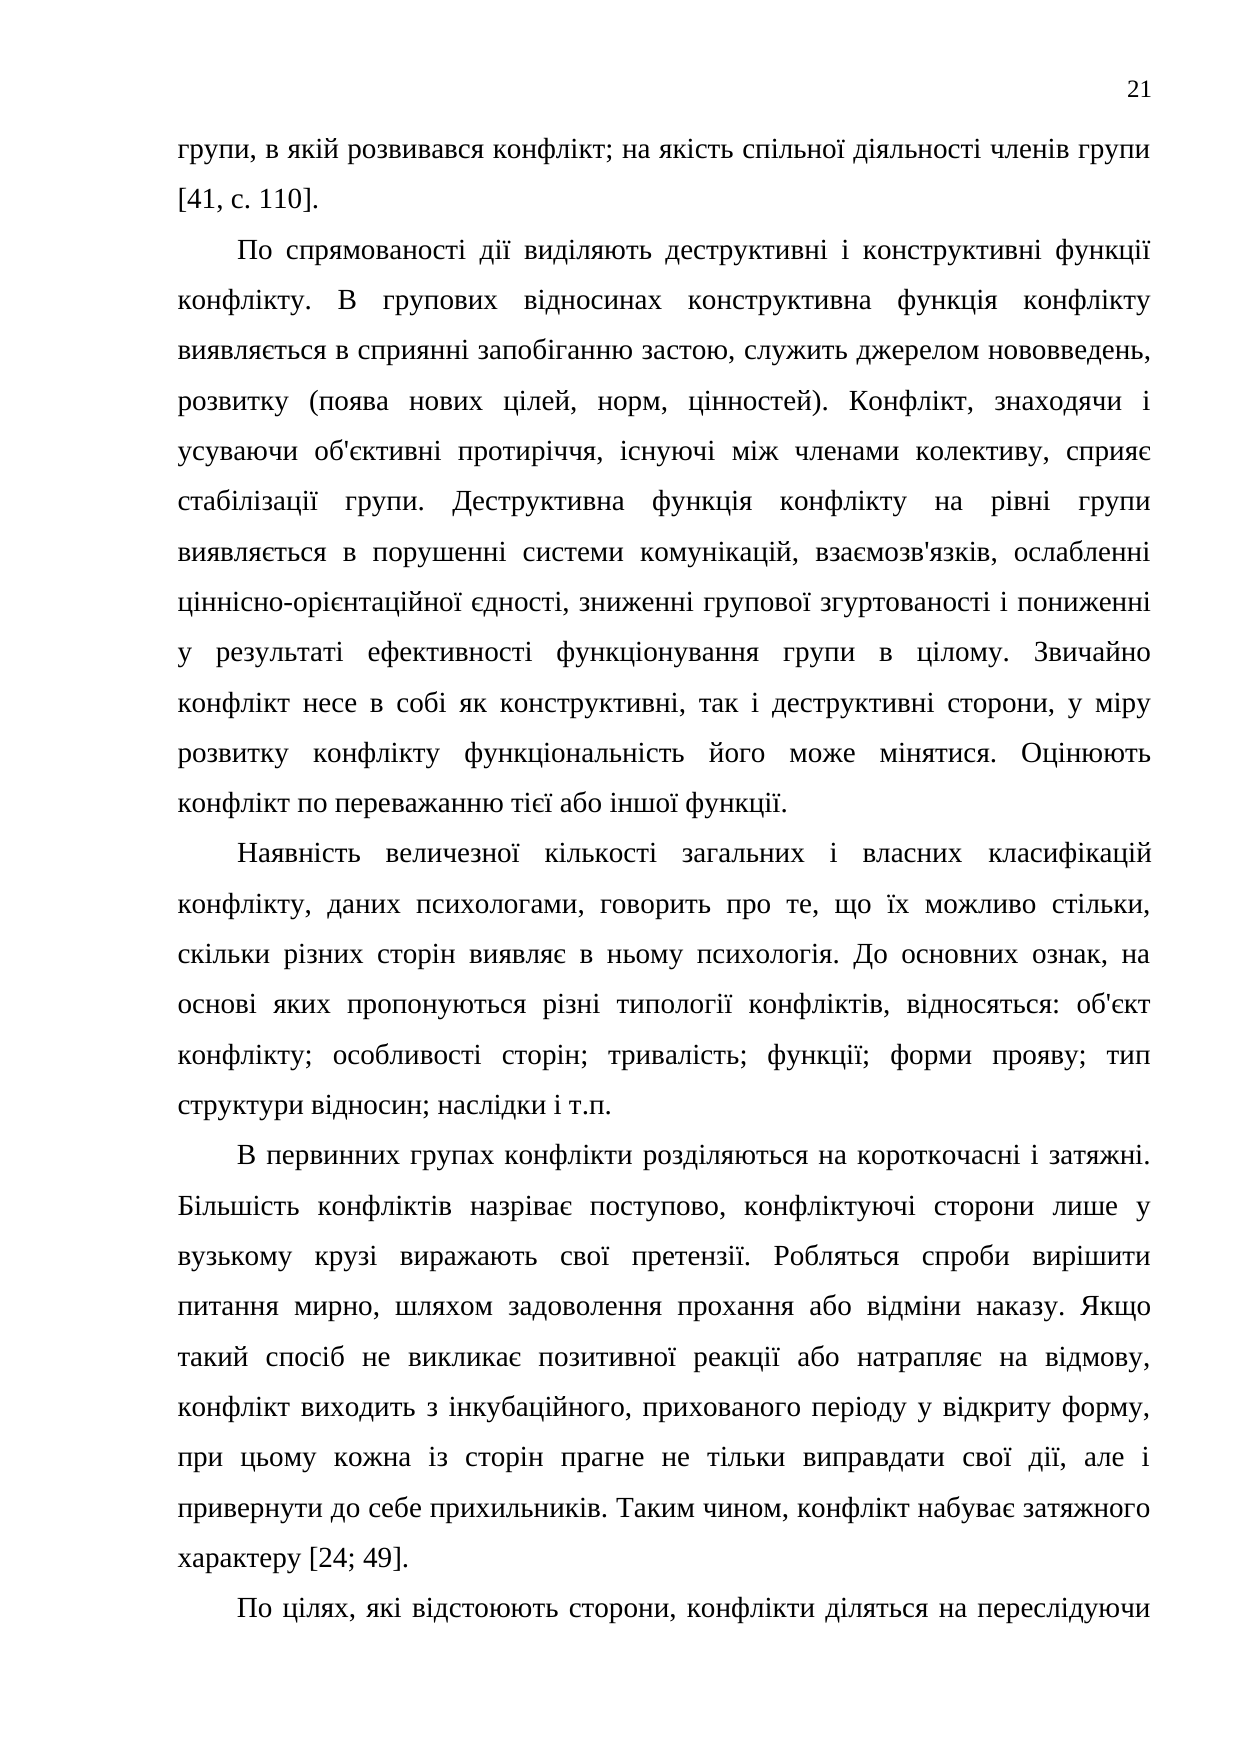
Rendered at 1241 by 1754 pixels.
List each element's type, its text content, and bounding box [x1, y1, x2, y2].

text В первинних групах конфлікти розділяються на короткочасні і затяжні. Більшість конфліктів назріває поступово, конфліктуючі сторони лише у вузькому крузі виражають свої претензії. Робляться спроби вирішити питання мирно, шляхом задоволення прохання або відміни наказу. Якщо такий спосіб не викликає позитивної реакції або натрапляє на відмову, конфлікт виходить з інкубаційного, прихованого періоду у відкриту форму, при цьому кожна із сторін прагне не тільки виправдати свої дії, але і привернути до себе прихильників. Таким чином, конфлікт набуває затяжного характеру [24; 49]. [177, 1137, 1152, 1573]
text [177, 131, 1152, 215]
text По спрямованості дії виділяють деструктивні і конструктивні функції конфлікту. В групових відносинах конструктивна функція конфлікту виявляється в сприянні запобіганню застою, служить джерелом нововведень, розвитку (поява нових цілей, норм, цінностей). Конфлікт, знаходячи і усуваючи об'єктивні протиріччя, існуючі між членами колективу, сприяє стабілізації групи. Деструктивна функція конфлікту на рівні групи виявляється в порушенні системи комунікацій, взаємозв'язків, ослабленні ціннісно-орієнтаційної єдності, зниженні групової згуртованості і пониженні у результаті ефективності функціонування групи в цілому. Звичайно конфлікт несе в собі як конструктивні, так і деструктивні сторони, у міру розвитку конфлікту функціональність його може мінятися. Оцінюють конфлікт по переважанню тієї або іншої функції. [177, 232, 1152, 819]
text Наявність величезної кількості загальних і власних класифікацій конфлікту, даних психологами, говорить про те, що їх можливо стільки, скільки різних сторін виявляє в ньому психологія. До основних ознак, на основі яких пропонуються різні типології конфліктів, відносяться: об'єкт конфлікту; особливості сторін; тривалість; функції; форми прояву; тип структури відносин; наслідки і т.п. [177, 836, 1152, 1121]
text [177, 1590, 1152, 1624]
